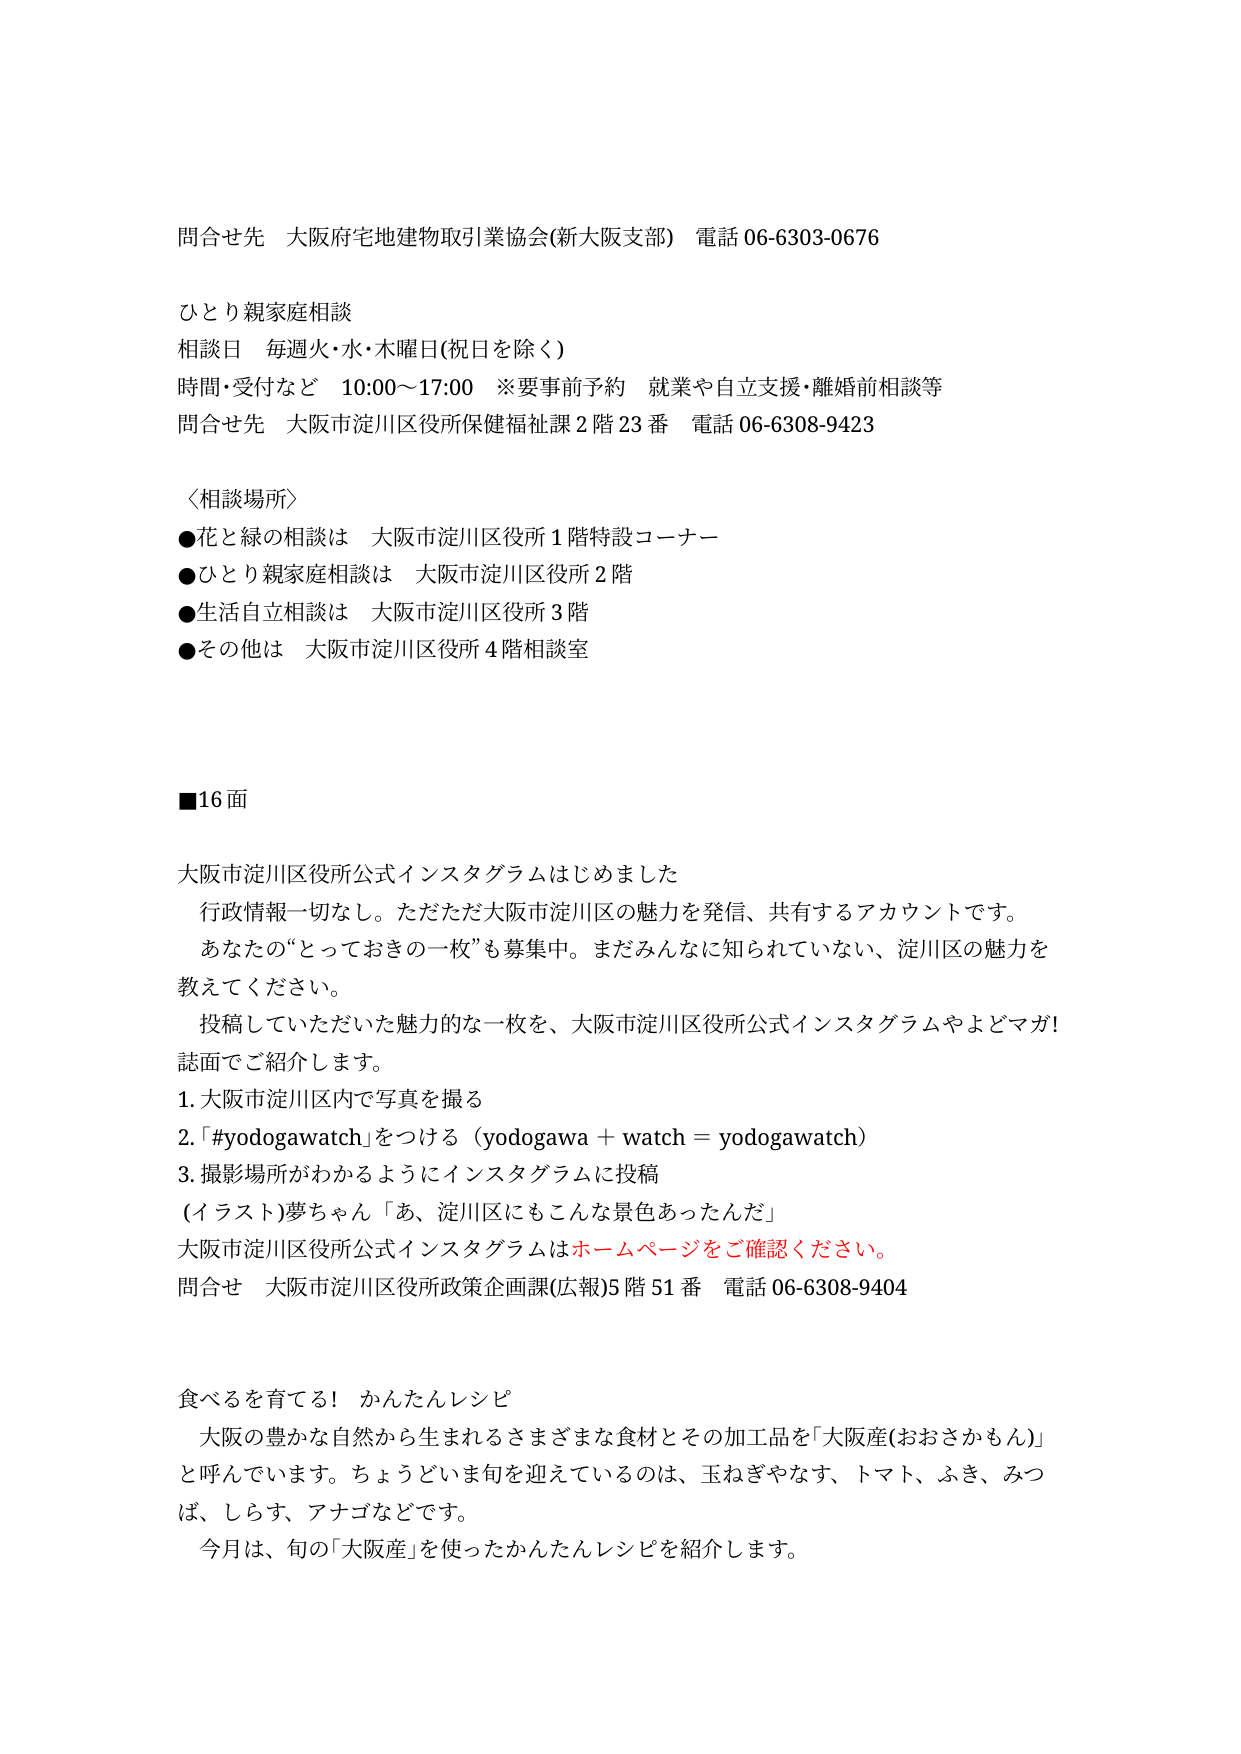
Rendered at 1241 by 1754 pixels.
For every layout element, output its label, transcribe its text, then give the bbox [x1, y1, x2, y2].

text 投稿していただいた魅力的な一枚を、大阪市淀川区役所公式インスタグラムやよどマガ! 誌面でご紹介します。 [177, 1004, 1063, 1079]
text ●花と緑の相談は 大阪市淀川区役所1階特設コーナー [177, 517, 1063, 554]
text ●ひとり親家庭相談は 大阪市淀川区役所2階 [177, 554, 1063, 592]
text ひとり親家庭相談 [177, 292, 1063, 329]
text 〈相談場所〉 [177, 479, 1063, 517]
text ■16面 [177, 779, 1063, 817]
text 大阪市淀川区役所公式インスタグラムはホームページをご確認ください。 [177, 1229, 1063, 1267]
text 相談日 毎週火･水･木曜日(祝日を除く) [177, 329, 1063, 367]
text 問合せ先 大阪府宅地建物取引業協会(新大阪支部) 電話06-6303-0676 [177, 217, 1063, 254]
text (イラスト)夢ちゃん「あ、淀川区にもこんな景色あったんだ」 [177, 1192, 1063, 1229]
text 問合せ先 大阪市淀川区役所保健福祉課2階23番 電話06-6308-9423 [177, 404, 1063, 442]
text 問合せ 大阪市淀川区役所政策企画課(広報)5階51番 電話06-6308-9404 [177, 1267, 1063, 1304]
text ●その他は 大阪市淀川区役所4階相談室 [177, 629, 1063, 667]
text 時間･受付など 10:00～17:00 ※要事前予約 就業や自立支援･離婚前相談等 [177, 367, 1063, 404]
text 今月は、旬の｢大阪産｣を使ったかんたんレシピを紹介します。 [177, 1529, 1063, 1567]
text 大阪市淀川区役所公式インスタグラムはじめました [177, 854, 1063, 892]
text 2. ｢#yodogawatch｣をつける（yodogawa ＋ watch ＝ yodogawatch） [177, 1117, 1063, 1154]
text 3. 撮影場所がわかるようにインスタグラムに投稿 [177, 1154, 1063, 1192]
text あなたの“とっておきの一枚”も募集中。まだみんなに知られていない、淀川区の魅力を教えてください。 [177, 929, 1063, 1004]
text ●生活自立相談は 大阪市淀川区役所3階 [177, 592, 1063, 629]
text 1. 大阪市淀川区内で写真を撮る [177, 1079, 1063, 1117]
text 食べるを育てる! かんたんレシピ [177, 1379, 1063, 1417]
text 行政情報一切なし。ただただ大阪市淀川区の魅力を発信、共有するアカウントです。 [177, 892, 1063, 929]
text 大阪の豊かな自然から生まれるさまざまな食材とその加工品を｢大阪産(おおさかもん)｣と呼んでいます。ちょうどいま旬を迎えているのは、玉ねぎやなす、トマト、ふき、みつば、しらす、アナゴなどです。 [177, 1417, 1063, 1529]
